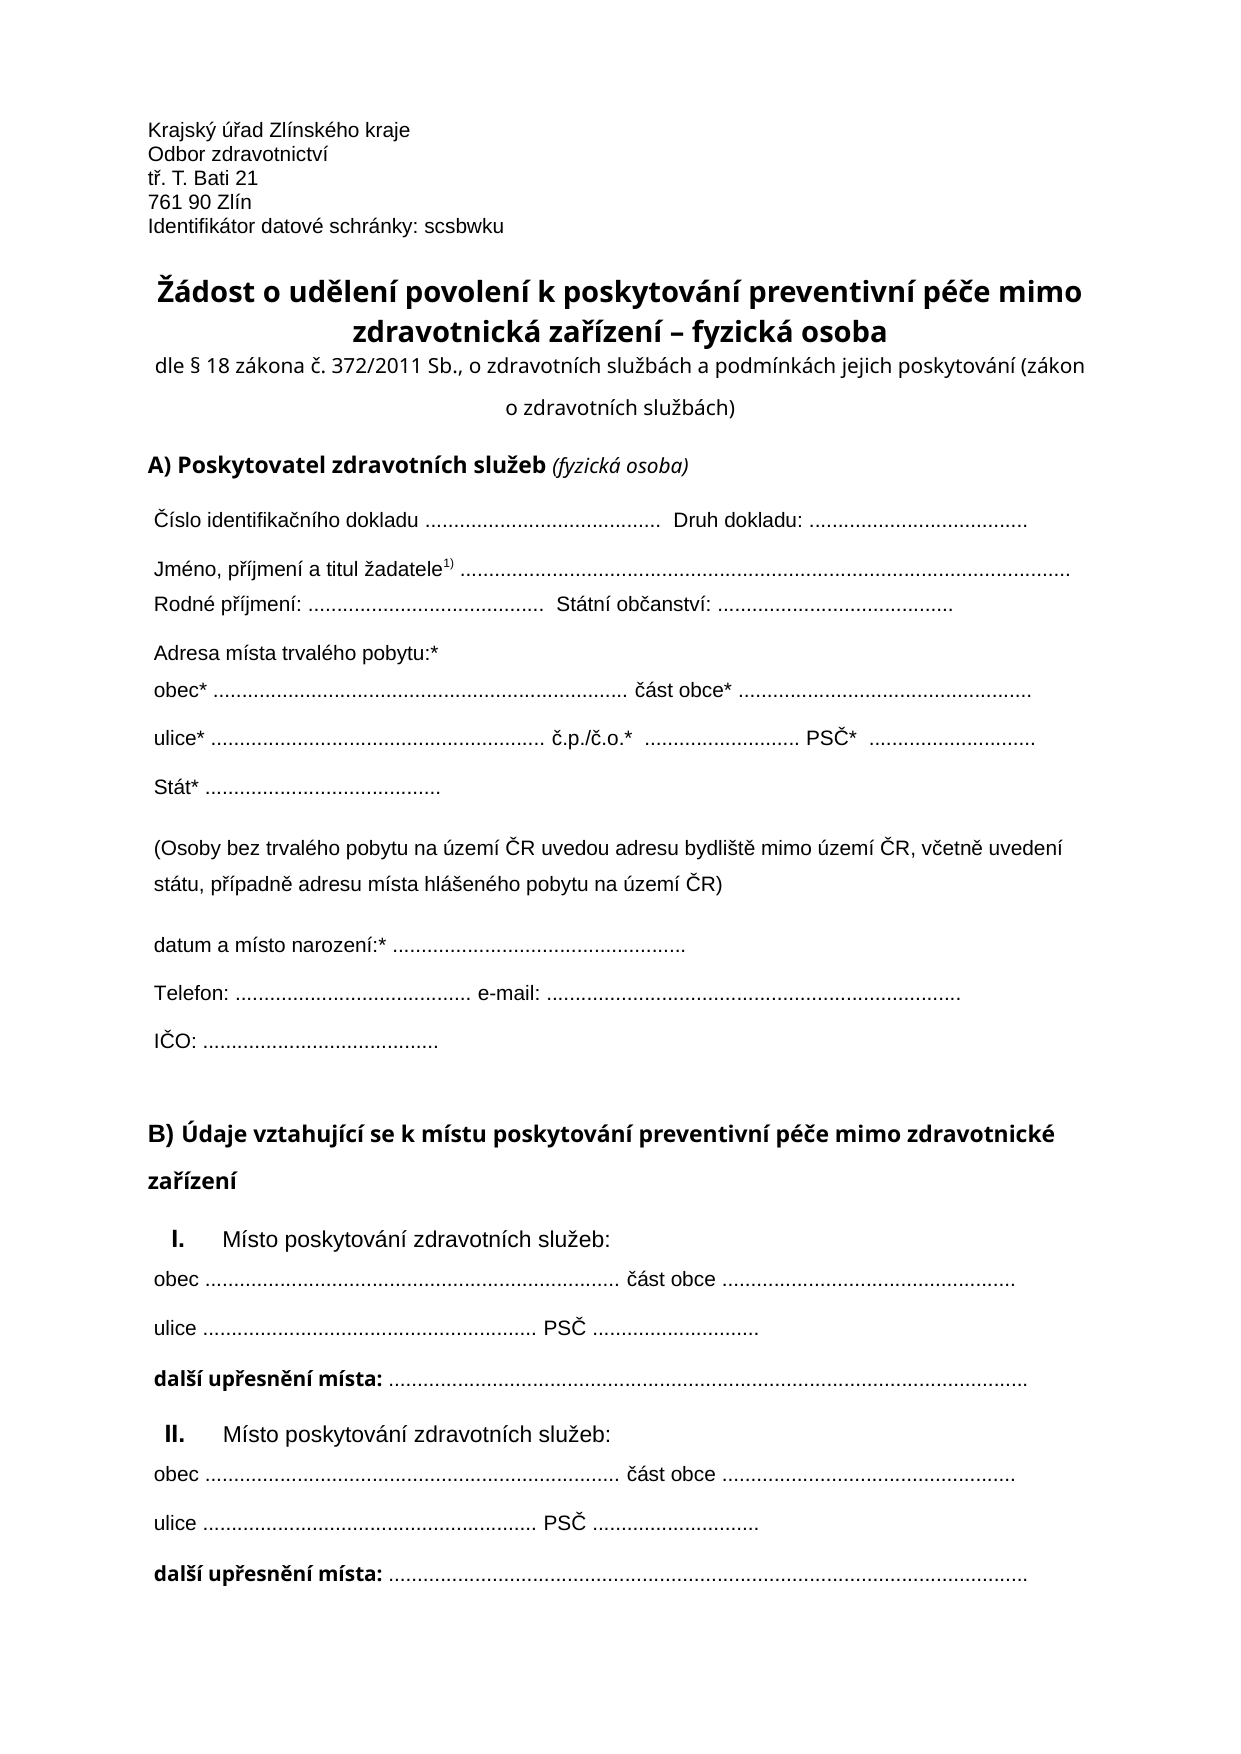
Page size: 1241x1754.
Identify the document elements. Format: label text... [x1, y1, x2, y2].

text tř. T. Bati 21 [148, 166, 1092, 190]
text obec část obce [154, 1462, 1092, 1486]
text Stát* [154, 774, 1092, 798]
text Žádost o udělení povolení k poskytování preventivní péče mimo zdravotnická zařízení – fyzická osoba [148, 271, 1092, 351]
list Místo poskytování zdravotních služeb: [185, 1224, 1092, 1253]
text ulice PSČ [154, 1511, 1092, 1534]
text Rodné příjmení: Státní občanství: [154, 592, 1092, 616]
text (Osoby bez trvalého pobytu na území ČR uvedou adresu bydliště mimo území ČR, včetně uvedení státu, případně adresu místa hlášeného pobytu na území ČR) [154, 836, 1092, 895]
text 761 90 Zlín [148, 190, 1092, 214]
text datum a místo narození:* [154, 932, 1092, 956]
text Číslo identifikačního dokladu Druh dokladu: [154, 508, 1092, 532]
text Adresa místa trvalého pobytu:* [154, 641, 1092, 665]
text Odbor zdravotnictví [148, 142, 1092, 166]
list B) Údaje vztahující se k místu poskytování preventivní péče mimo zdravotnické zařízení [148, 1118, 1092, 1196]
text obec* část obce* [154, 678, 1092, 702]
text další upřesnění místa: [154, 1364, 1092, 1392]
text ulice PSČ [154, 1316, 1092, 1339]
text Krajský úřad Zlínského kraje [148, 118, 1092, 142]
text Jméno, příjmení a titul žadatele1) [154, 556, 1092, 580]
text ulice* č.p./č.o.* PSČ* [154, 726, 1092, 750]
text dle § 18 zákona č. 372/2011 Sb., o zdravotních službách a podmínkách jejich poskytování (zákon o zdravotních službách) [148, 351, 1092, 422]
text A) Poskytovatel zdravotních služeb (fyzická osoba) [148, 448, 1092, 480]
text další upřesnění místa: [154, 1559, 1092, 1587]
text obec část obce [154, 1267, 1092, 1291]
text Telefon: e-mail: [154, 981, 1092, 1005]
text IČO: [148, 1029, 1092, 1053]
text Identifikátor datové schránky: scsbwku [148, 214, 1092, 238]
text Místo poskytování zdravotních služeb: [185, 1419, 1092, 1448]
